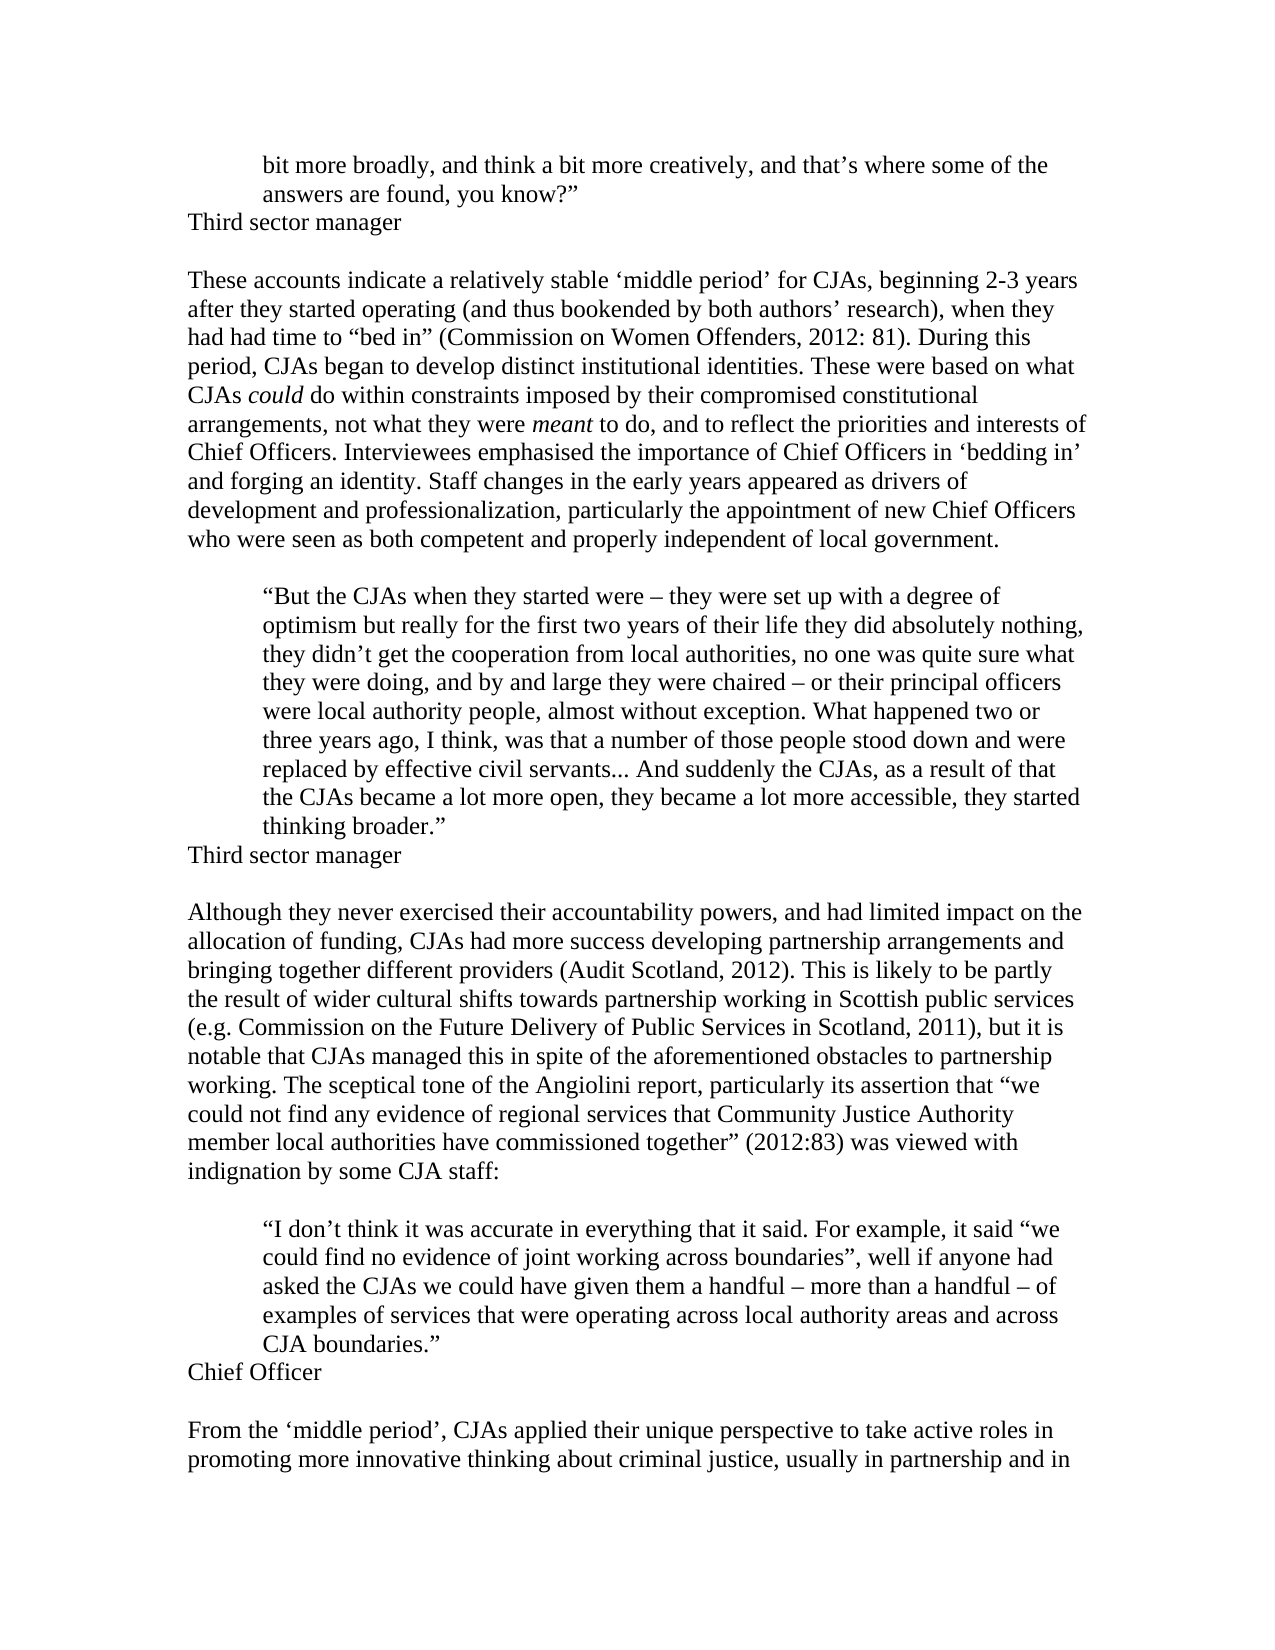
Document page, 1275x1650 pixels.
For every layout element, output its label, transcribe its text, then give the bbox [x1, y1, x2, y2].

text Third sector manager [187, 840, 1087, 869]
text Third sector manager [187, 207, 1087, 236]
text Although they never exercised their accountability powers, and had limited impact on the allocation of funding, CJAs had more success developing partnership arrangements and bringing together different providers (Audit Scotland, 2012). This is likely to be partly the result of wider cultural shifts towards partnership working in Scottish public services (e.g. Commission on the Future Delivery of Public Services in Scotland, 2011), but it is notable that CJAs managed this in spite of the aforementioned obstacles to partnership working. The sceptical tone of the Angiolini report, particularly its assertion that “we could not find any evidence of regional services that Community Justice Authority member local authorities have commissioned together” (2012:83) was viewed with indignation by some CJA staff: [187, 897, 1087, 1185]
text “I don’t think it was accurate in everything that it said. For example, it said “we could find no evidence of joint working across boundaries”, well if anyone had asked the CJAs we could have given them a handful – more than a handful – of examples of services that were operating across local authority areas and across CJA boundaries.” [262, 1214, 1087, 1357]
text These accounts indicate a relatively stable ‘middle period’ for CJAs, beginning 2-3 years after they started operating (and thus bookended by both authors’ research), when they had had time to “bed in” (Commission on Women Offenders, 2012: 81). During this period, CJAs began to develop distinct institutional identities. These were based on what CJAs could do within constraints imposed by their compromised constitutional arrangements, not what they were meant to do, and to reflect the priorities and interests of Chief Officers. Interviewees emphasised the importance of Chief Officers in ‘bedding in’ and forging an identity. Staff changes in the early years appeared as drivers of development and professionalization, particularly the appointment of new Chief Officers who were seen as both competent and properly independent of local government. [187, 265, 1087, 552]
text Chief Officer [187, 1357, 1087, 1386]
text “But the CJAs when they started were – they were set up with a degree of optimism but really for the first two years of their life they did absolutely nothing, they didn’t get the cooperation from local authorities, no one was quite sure what they were doing, and by and large they were chaired – or their principal officers were local authority people, almost without exception. What happened two or three years ago, I think, was that a number of those people stood down and were replaced by effective civil servants... And suddenly the CJAs, as a result of that the CJAs became a lot more open, they became a lot more accessible, they started thinking broader.” [262, 581, 1087, 840]
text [187, 1415, 1087, 1472]
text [262, 150, 1087, 207]
